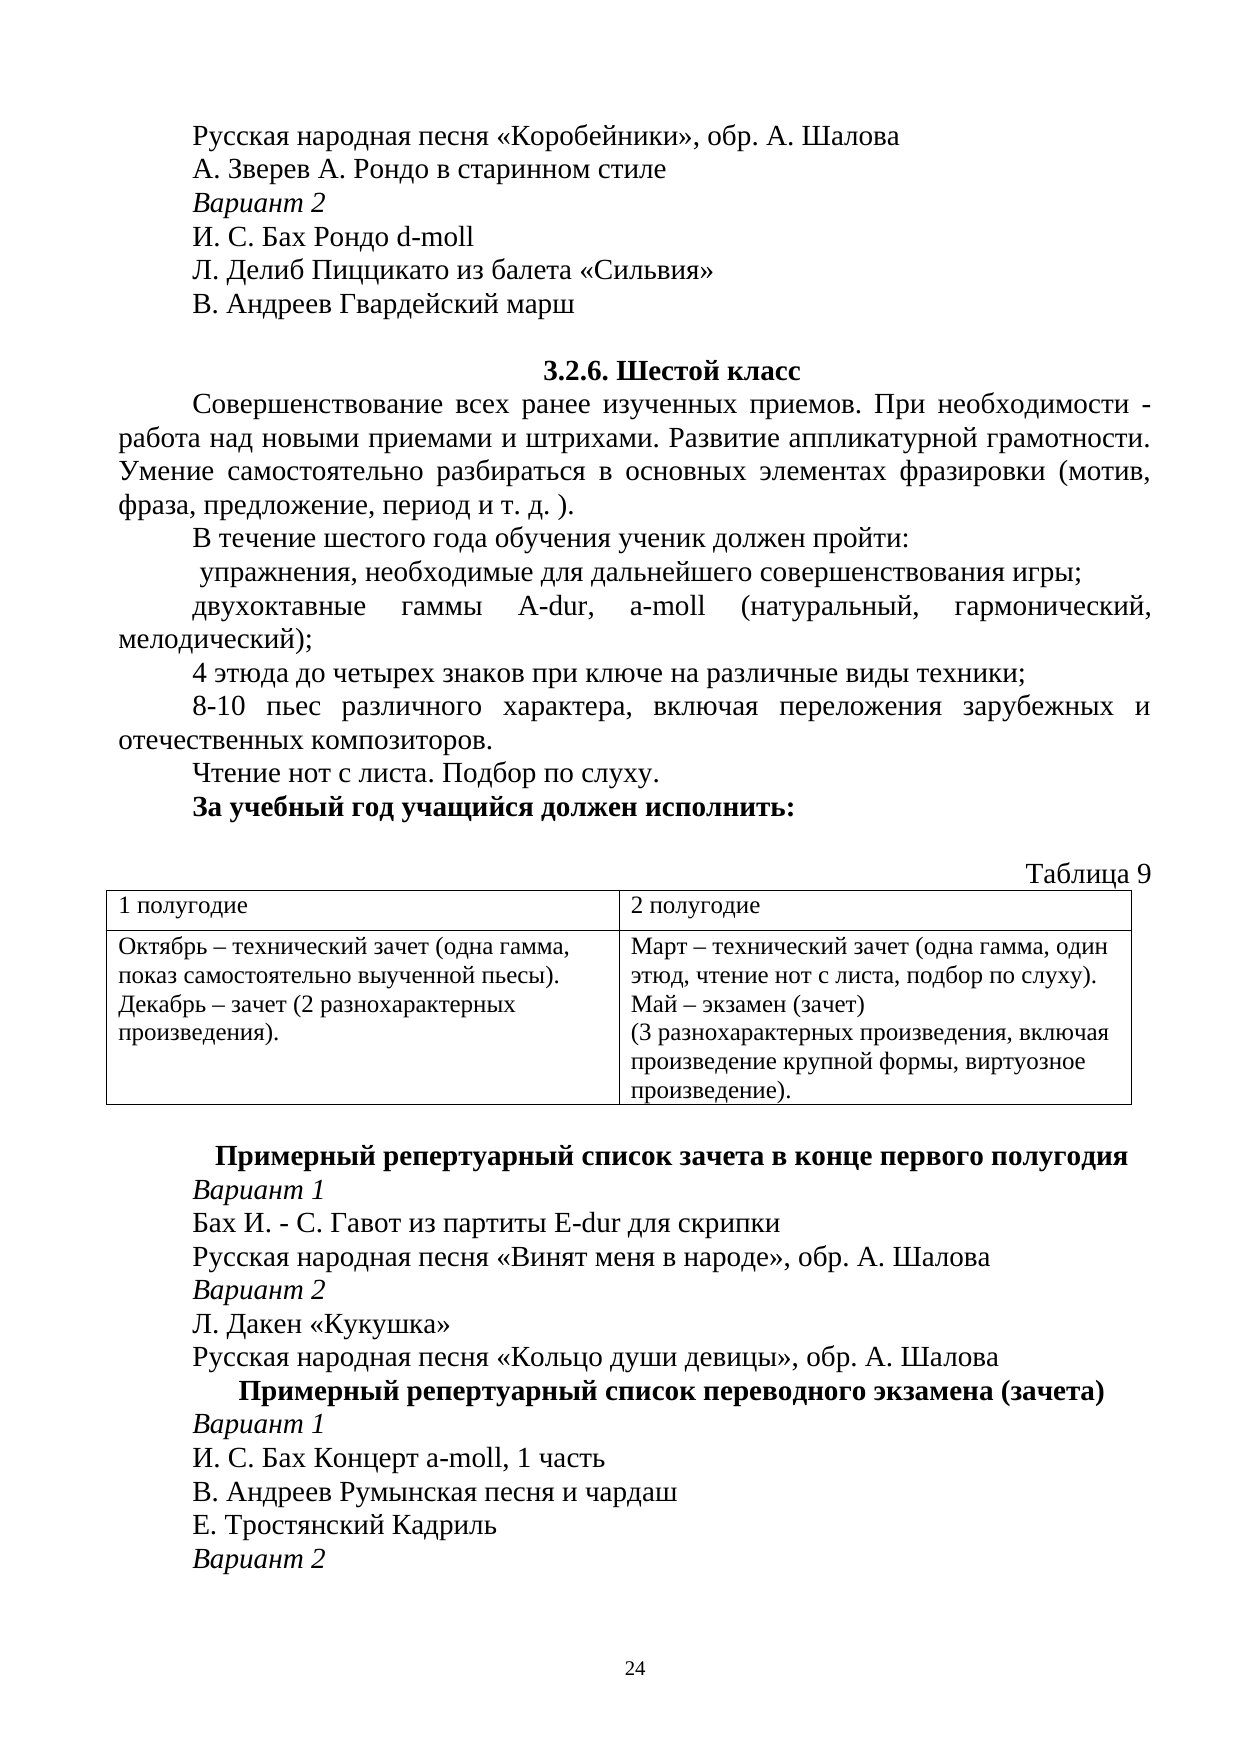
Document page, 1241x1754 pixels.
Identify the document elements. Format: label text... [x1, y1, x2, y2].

text Совершенствование всех ранее изученных приемов. При необходимости - работа над новыми приемами и штрихами. Развитие аппликатурной грамотности. Умение самостоятельно разбираться в основных элементах фразировки (мотив, фраза, предложение, период и т. д. ). [118, 386, 1152, 521]
text двухоктавные гаммы A-dur, a-moll (натуральный, гармонический, мелодический); [118, 588, 1152, 655]
text Вариант 2 [118, 185, 1152, 219]
table_header 1 полугодие [107, 891, 619, 930]
text Вариант 2 [118, 1272, 1152, 1306]
text Русская народная песня «Коробейники», обр. А. Шалова [118, 118, 1152, 152]
text И. С. Бах Рондо d-moll [118, 219, 1152, 252]
text Л. Делиб Пиццикато из балета «Сильвия» [118, 252, 1152, 286]
text За учебный год учащийся должен исполнить: [118, 789, 1152, 822]
table_cell Октябрь – технический зачет (одна гамма, показ самостоятельно выученной пьесы). Декабрь – зачет (2 разнохарактерных произведения). [107, 931, 619, 1104]
text А. Зверев А. Рондо в старинном стиле [118, 152, 1152, 185]
table_cell Март – технический зачет (одна гамма, один этюд, чтение нот с листа, подбор по слуху). Май – экзамен (зачет) (3 разнохарактерных произведения, включая произведение крупной формы, виртуозное произведение). [620, 931, 1131, 1104]
text 8-10 пьес различного характера, включая переложения зарубежных и отечественных композиторов. [118, 688, 1152, 755]
text Русская народная песня «Винят меня в народе», обр. А. Шалова [118, 1239, 1152, 1272]
text В течение шестого года обучения ученик должен пройти: [118, 521, 1152, 554]
text В. Андреев Румынская песня и чардаш [118, 1474, 1152, 1507]
text Е. Тростянский Кадриль [118, 1507, 1152, 1541]
text Примерный репертуарный список зачета в конце первого полугодия [118, 1138, 1152, 1172]
text Л. Дакен «Кукушка» [118, 1306, 1152, 1339]
text 3.2.6. Шестой класс [118, 353, 1152, 386]
text упражнения, необходимые для дальнейшего совершенствования игры; [118, 554, 1152, 588]
text Вариант 2 [118, 1541, 1152, 1574]
text Таблица 9 [118, 856, 1152, 889]
text Вариант 1 [118, 1172, 1152, 1205]
table_header 2 полугодие [620, 891, 1131, 930]
text В. Андреев Гвардейский марш [118, 286, 1152, 319]
text Вариант 1 [118, 1407, 1152, 1440]
text 4 этюда до четырех знаков при ключе на различные виды техники; [118, 655, 1152, 688]
text Примерный репертуарный список переводного экзамена (зачета) [118, 1373, 1152, 1407]
text И. С. Бах Концерт a-moll, 1 часть [118, 1440, 1152, 1474]
text Русская народная песня «Кольцо души девицы», обр. А. Шалова [118, 1339, 1152, 1373]
text Чтение нот с листа. Подбор по слуху. [118, 755, 1152, 789]
text Бах И. - С. Гавот из партиты E-dur для скрипки [118, 1205, 1152, 1239]
